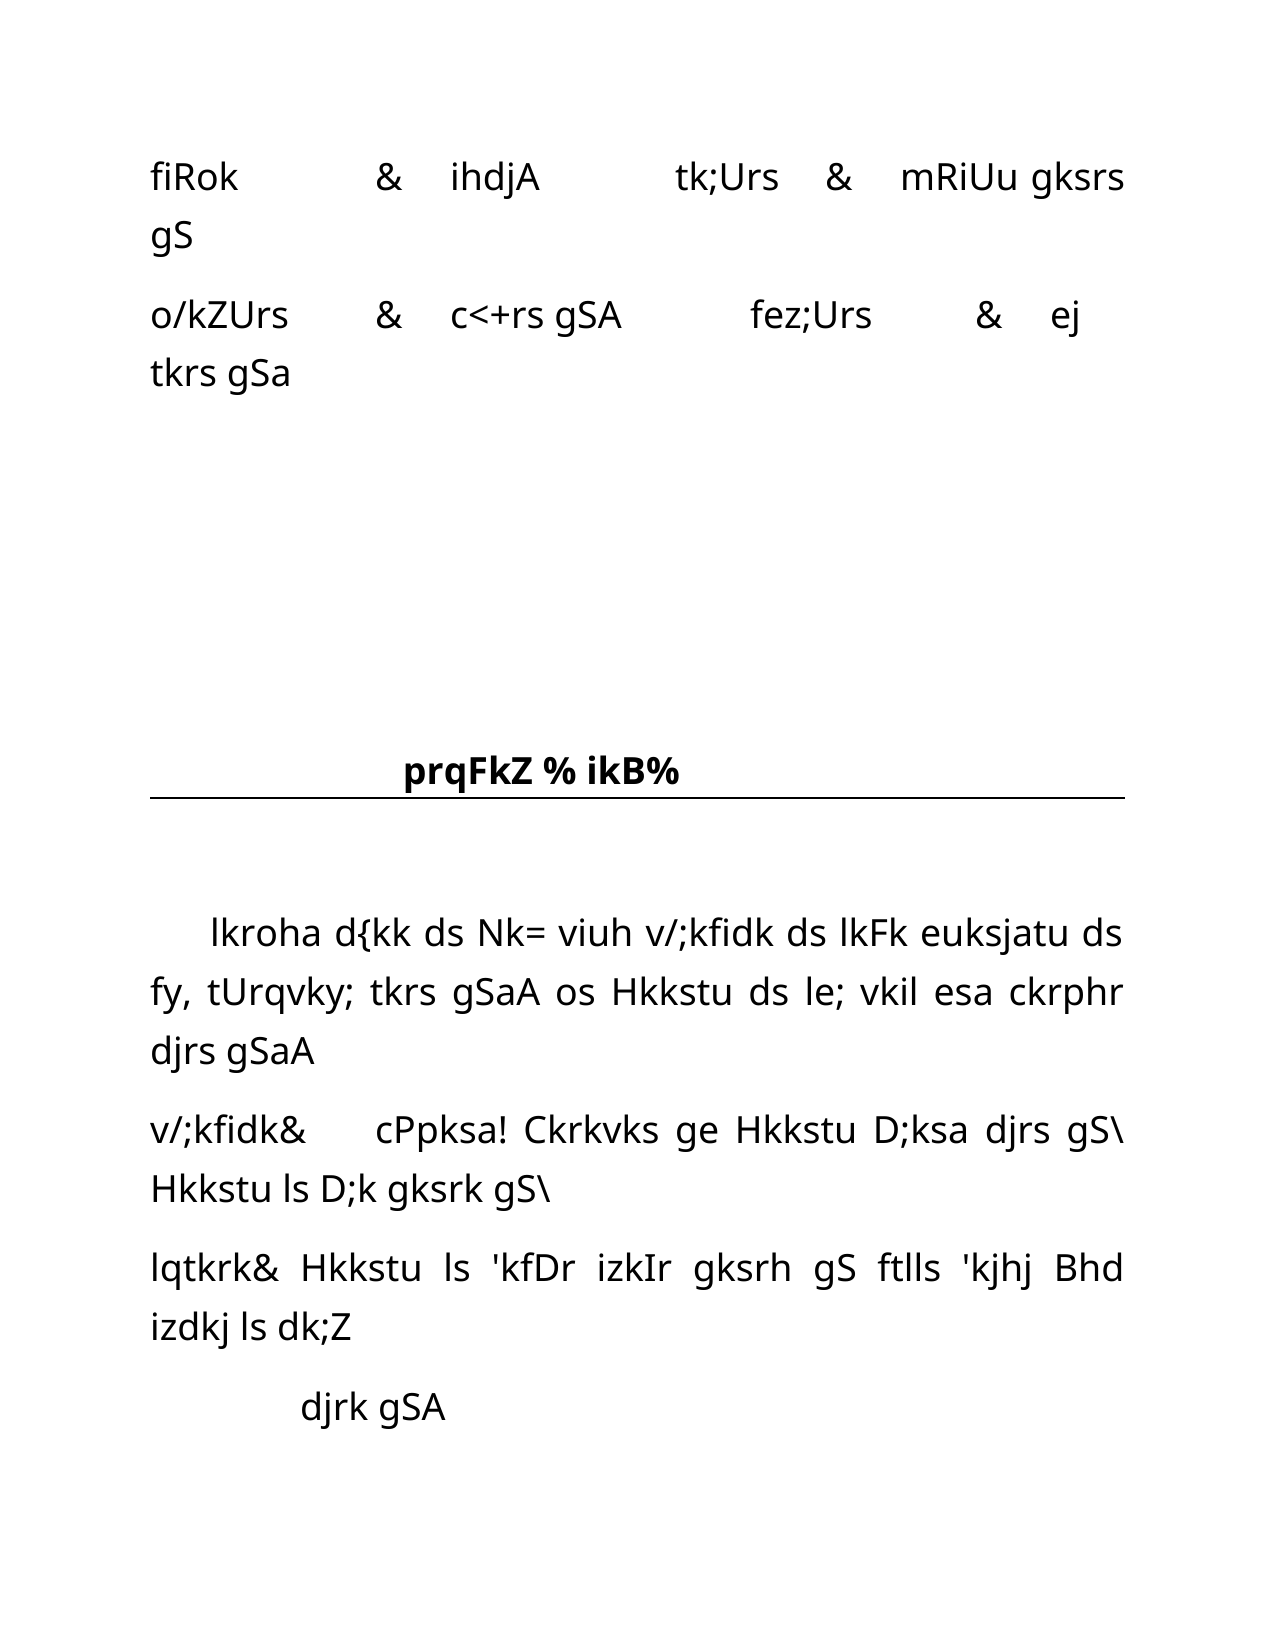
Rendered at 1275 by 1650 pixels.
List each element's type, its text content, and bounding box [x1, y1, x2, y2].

text fiRok & ihdjA tk;Urs & mRiUu gksrs gS [150, 150, 1125, 260]
text prqFkZ % ikB% [150, 744, 1125, 797]
text v/;kfidk& cPpksa! Ckrkvks ge Hkkstu D;ksa djrs gS\ Hkkstu ls D;k gksrk gS\ [150, 1103, 1125, 1213]
text o/kZUrs & c<+rs gSA fez;Urs & ej tkrs gSa [150, 288, 1125, 398]
text lkroha d{kk ds Nk= viuh v/;kfidk ds lkFk euksjatu ds fy, tUrqvky; tkrs gSaA os Hkkstu ds le; vkil esa ckrphr djrs gSaA [150, 907, 1125, 1075]
text lqtkrk& Hkkstu ls 'kfDr izkIr gksrh gS ftlls 'kjhj Bhd izdkj ls dk;Z [150, 1242, 1125, 1351]
text djrk gSA [225, 1380, 1125, 1431]
